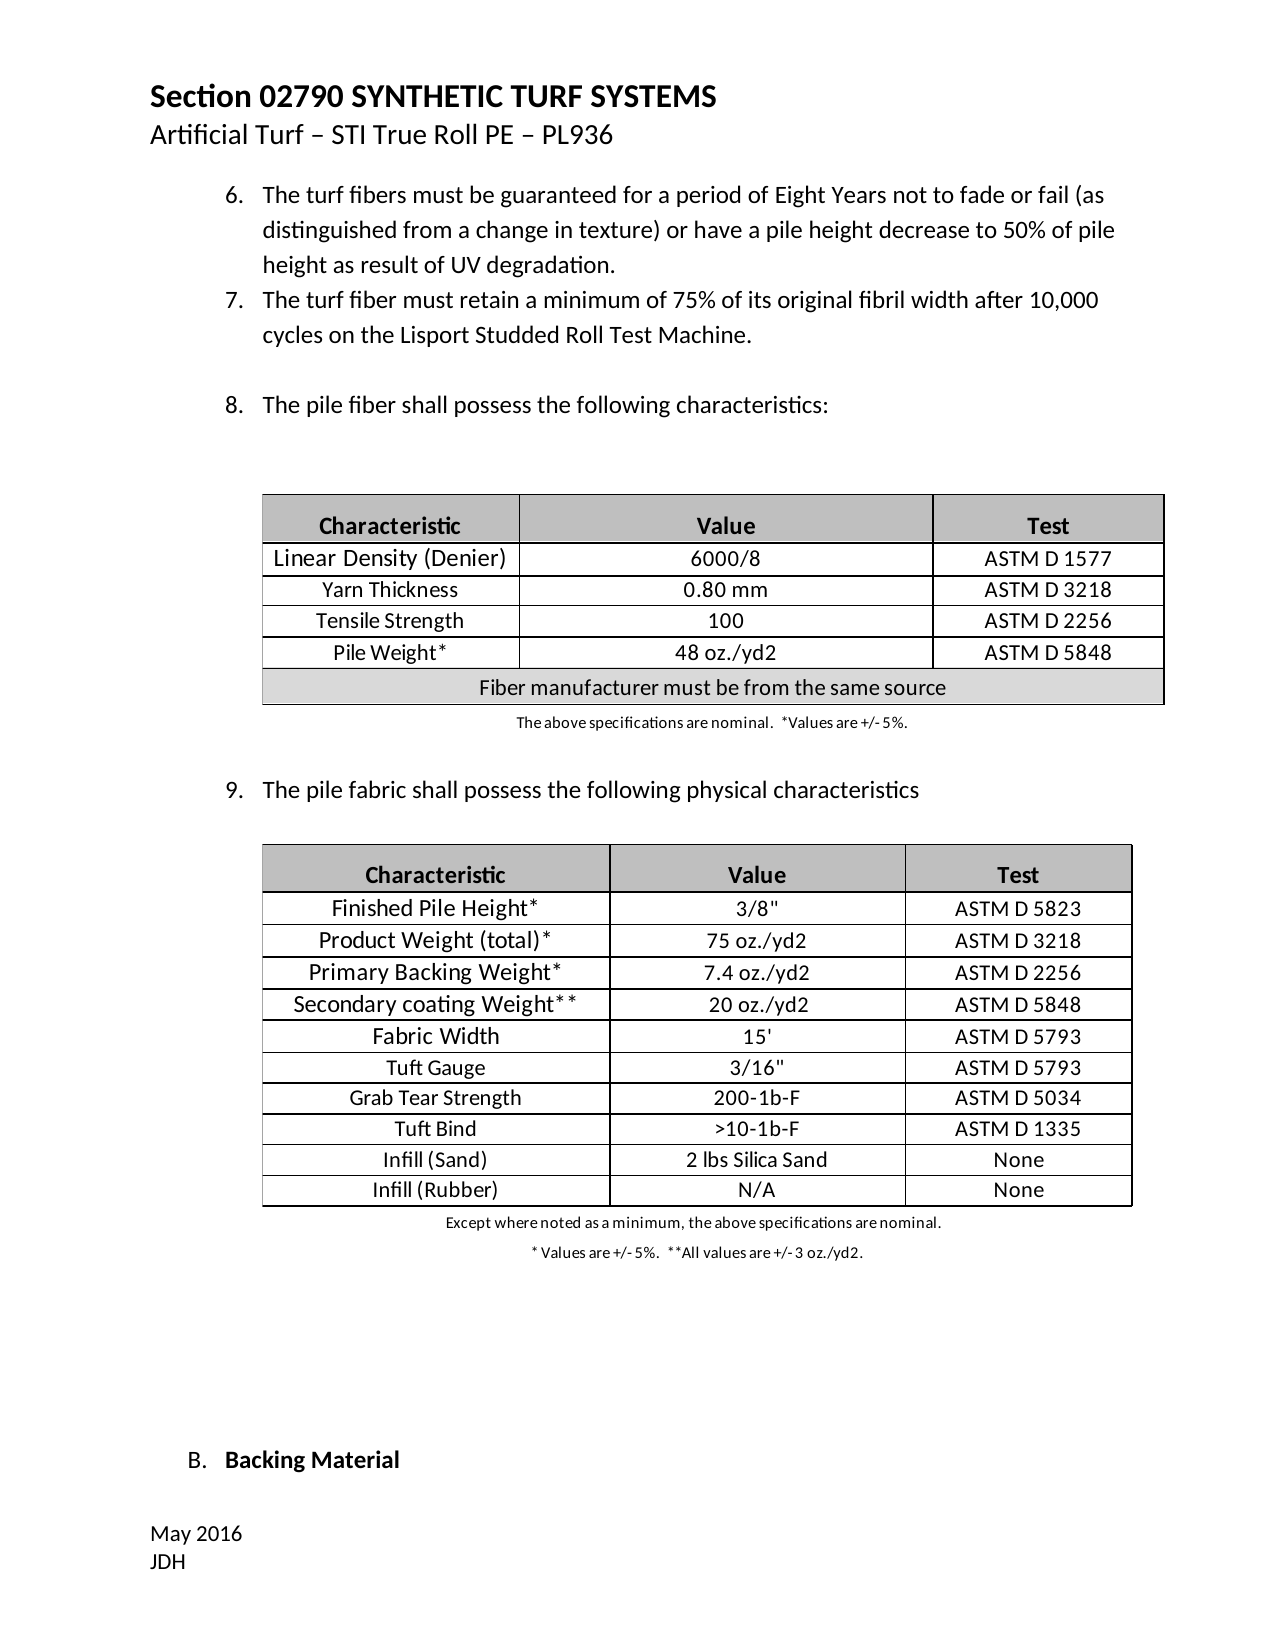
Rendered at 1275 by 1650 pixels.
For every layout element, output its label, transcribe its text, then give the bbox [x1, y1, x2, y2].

list The turf fiber must retain a minimum of 75% of its original fibril width after 10,000 cycles on the Lisport Studded Roll Test Machine. [225, 284, 1125, 350]
list The pile fabric shall possess the following physical characteristics [225, 774, 1125, 805]
list The turf fibers must be guaranteed for a period of Eight Years not to fade or fail (as distinguished from a change in texture) or have a pile height decrease to 50% of pile height as result of UV degradation. [225, 179, 1125, 280]
list The pile fiber shall possess the following characteristics: [225, 389, 1125, 420]
list Backing Material [187, 1444, 1125, 1474]
